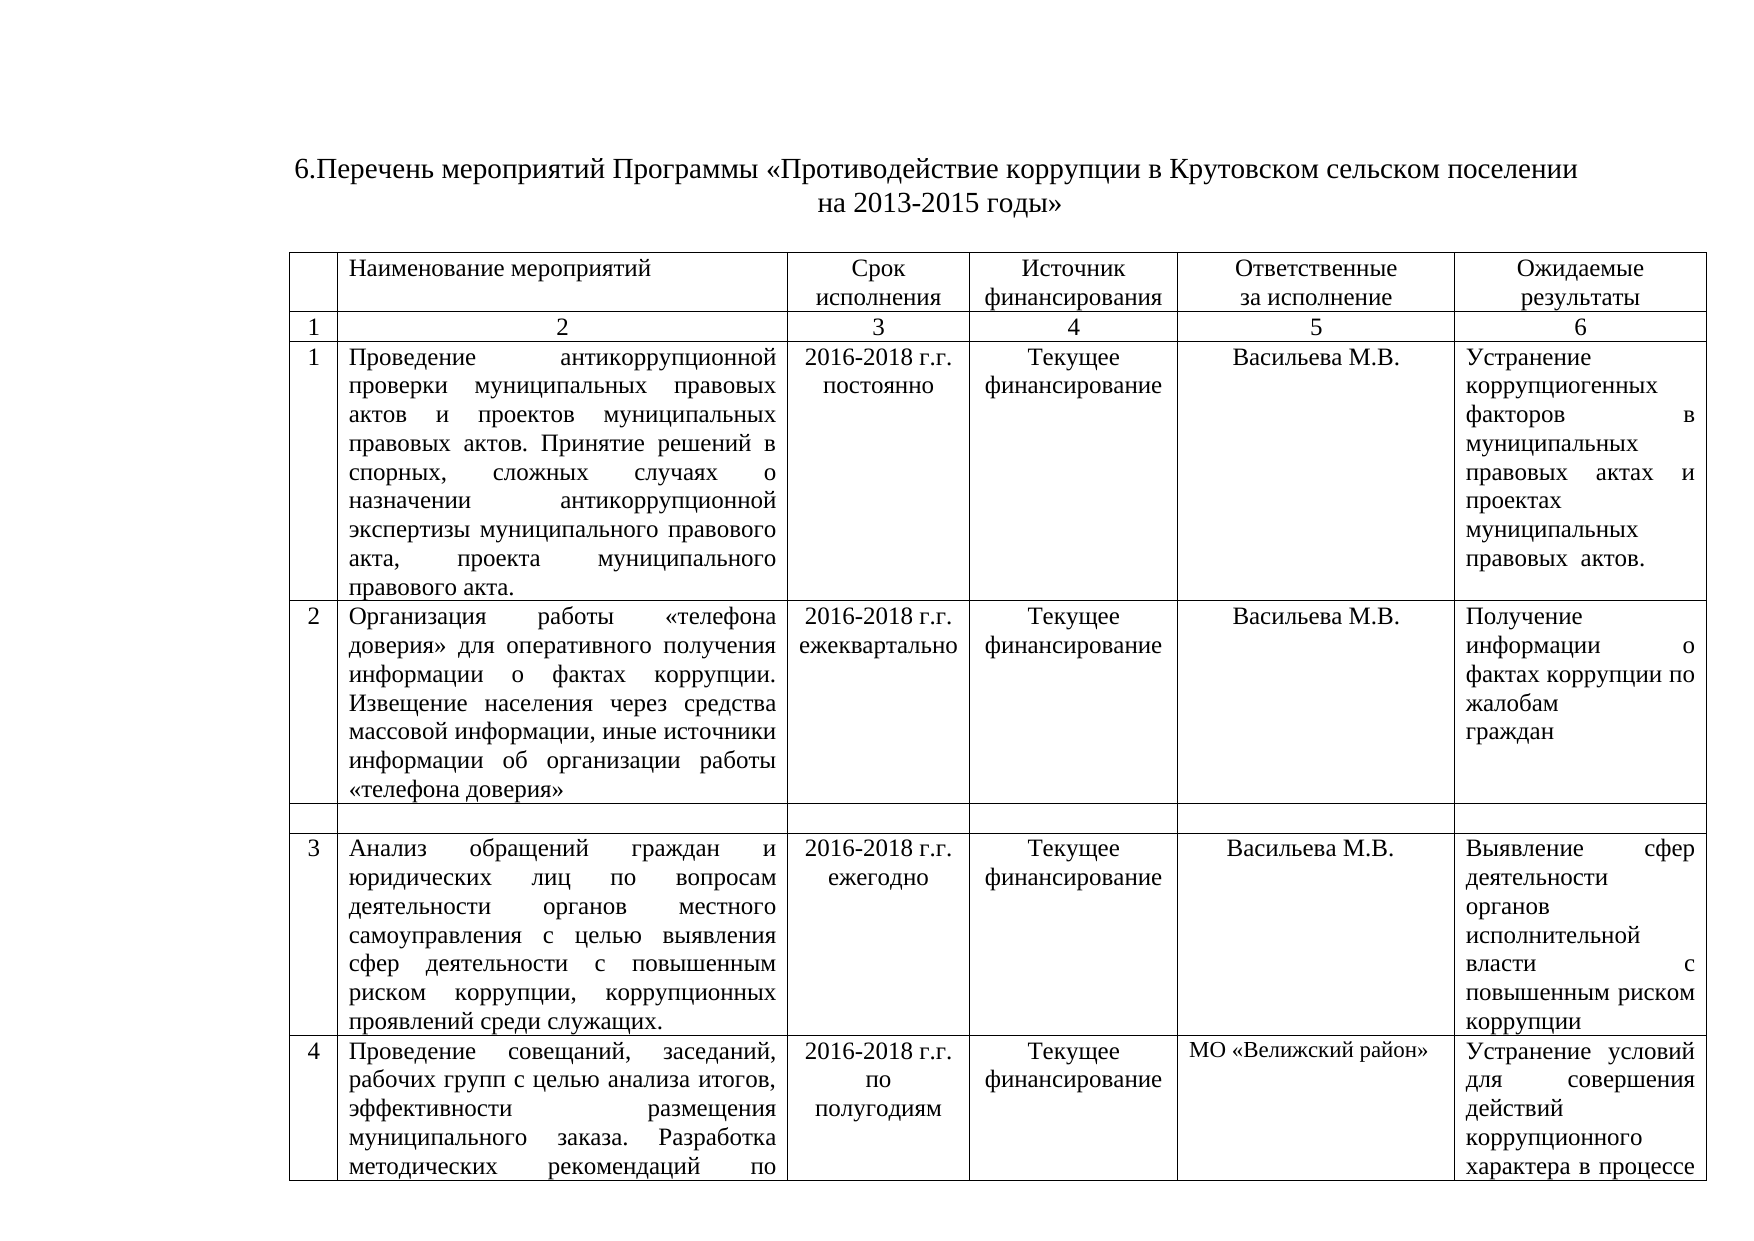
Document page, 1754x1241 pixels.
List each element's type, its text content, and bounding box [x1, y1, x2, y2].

table_cell 1 [290, 342, 337, 600]
table_cell Текущее финансирование [970, 834, 1177, 1035]
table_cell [788, 1036, 969, 1179]
table_cell 2016-2018 г.г. постоянно [788, 342, 969, 600]
table_header Срок исполнения [788, 253, 969, 311]
table_cell 5 [1178, 312, 1454, 341]
table_cell [1455, 804, 1706, 832]
table_cell 2016-2018 г.г. ежегодно [788, 834, 969, 1035]
table_cell [788, 804, 969, 832]
table_cell Текущее финансирование [970, 601, 1177, 803]
table_cell 3 [788, 312, 969, 341]
table_cell [970, 804, 1177, 832]
table_cell 4 [970, 312, 1177, 341]
text на 2013-2015 годы» [177, 185, 1695, 219]
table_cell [970, 1036, 1177, 1179]
table_cell 3 [290, 834, 337, 1035]
table_cell Васильева М.В. [1178, 834, 1454, 1035]
table_cell [338, 804, 787, 832]
table_header Ответственные за исполнение [1178, 253, 1454, 311]
table_cell [290, 804, 337, 832]
table_cell Устранение коррупциогенных факторов в муниципальных правовых актах и проектах муниципальных правовых актов. [1455, 342, 1706, 600]
table_cell 4 [290, 1036, 337, 1179]
table_cell 2016-2018 г.г. ежеквартально [788, 601, 969, 803]
table_cell 2 [290, 601, 337, 803]
table_cell [1178, 804, 1454, 832]
table_cell Текущее финансирование [970, 342, 1177, 600]
table_cell Васильева М.В. [1178, 342, 1454, 600]
text 6.Перечень мероприятий Программы «Противодействие коррупции в Крутовском сельском поселении [177, 152, 1695, 185]
table_cell Васильева М.В. [1178, 601, 1454, 803]
table_cell 1 [290, 312, 337, 341]
table_header Ожидаемые результаты [1455, 253, 1706, 311]
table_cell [1455, 1036, 1706, 1179]
table_header [290, 253, 337, 311]
table_cell Получение информации о фактах коррупции по жалобам граждан [1455, 601, 1706, 803]
table_cell 6 [1455, 312, 1706, 341]
table_cell Выявление сфер деятельности органов исполнительной власти с повышенным риском коррупции [1455, 834, 1706, 1035]
table_cell Организация работы «телефона доверия» для оперативного получения информации о фактах коррупции. Извещение населения через средства массовой информации, иные источники информации об организации работы «телефона доверия» [338, 601, 787, 803]
table_cell Анализ обращений граждан и юридических лиц по вопросам деятельности органов местного самоуправления с целью выявления сфер деятельности с повышенным риском коррупции, коррупционных проявлений среди служащих. [338, 834, 787, 1035]
table_header Источник финансирования [970, 253, 1177, 311]
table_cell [338, 1036, 787, 1179]
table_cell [1178, 1036, 1454, 1179]
table_cell 2 [338, 312, 787, 341]
table_header Наименование мероприятий [338, 253, 787, 311]
table_cell Проведение антикоррупционной проверки муниципальных правовых актов и проектов муниципальных правовых актов. Принятие решений в спорных, сложных случаях о назначении антикоррупционной экспертизы муниципального правового акта, проекта муниципального правового акта. [338, 342, 787, 600]
